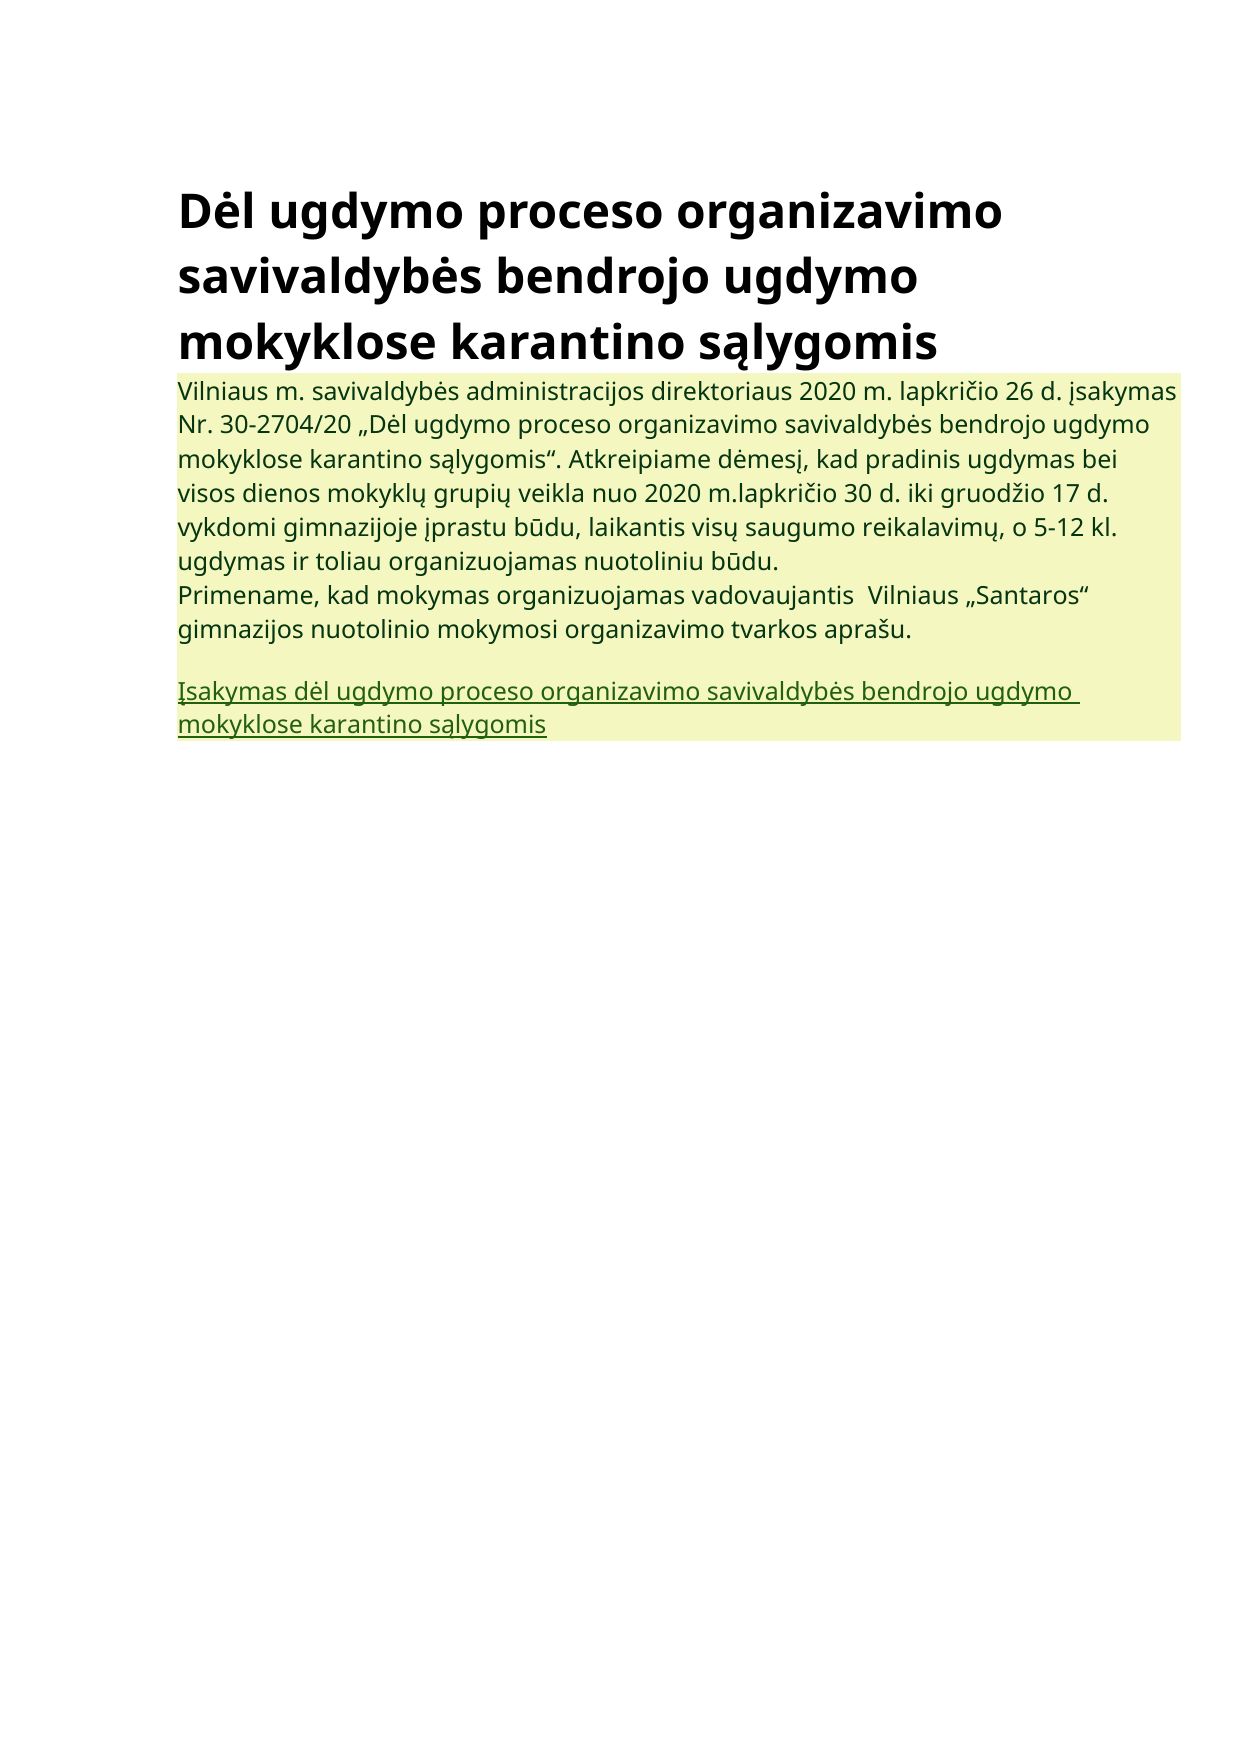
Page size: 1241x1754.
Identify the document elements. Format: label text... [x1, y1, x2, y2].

text Įsakymas dėl ugdymo proceso organizavimo savivaldybės bendrojo ugdymo mokyklose karantino sąlygomis [177, 673, 1181, 741]
text Vilniaus m. savivaldybės administracijos direktoriaus 2020 m. lapkričio 26 d. įsakymas Nr. 30-2704/20 „Dėl ugdymo proceso organizavimo savivaldybės bendrojo ugdymo mokyklose karantino sąlygomis“. Atkreipiame dėmesį, kad pradinis ugdymas bei visos dienos mokyklų grupių veikla nuo 2020 m.lapkričio 30 d. iki gruodžio 17 d. vykdomi gimnazijoje įprastu būdu, laikantis visų saugumo reikalavimų, o 5-12 kl. ugdymas ir toliau organizuojamas nuotoliniu būdu. Primename, kad mokymas organizuojamas vadovaujantis Vilniaus „Santaros“ gimnazijos nuotolinio mokymosi organizavimo tvarkos aprašu. [177, 373, 1181, 646]
text Dėl ugdymo proceso organizavimo savivaldybės bendrojo ugdymo mokyklose karantino sąlygomis [177, 177, 1181, 373]
